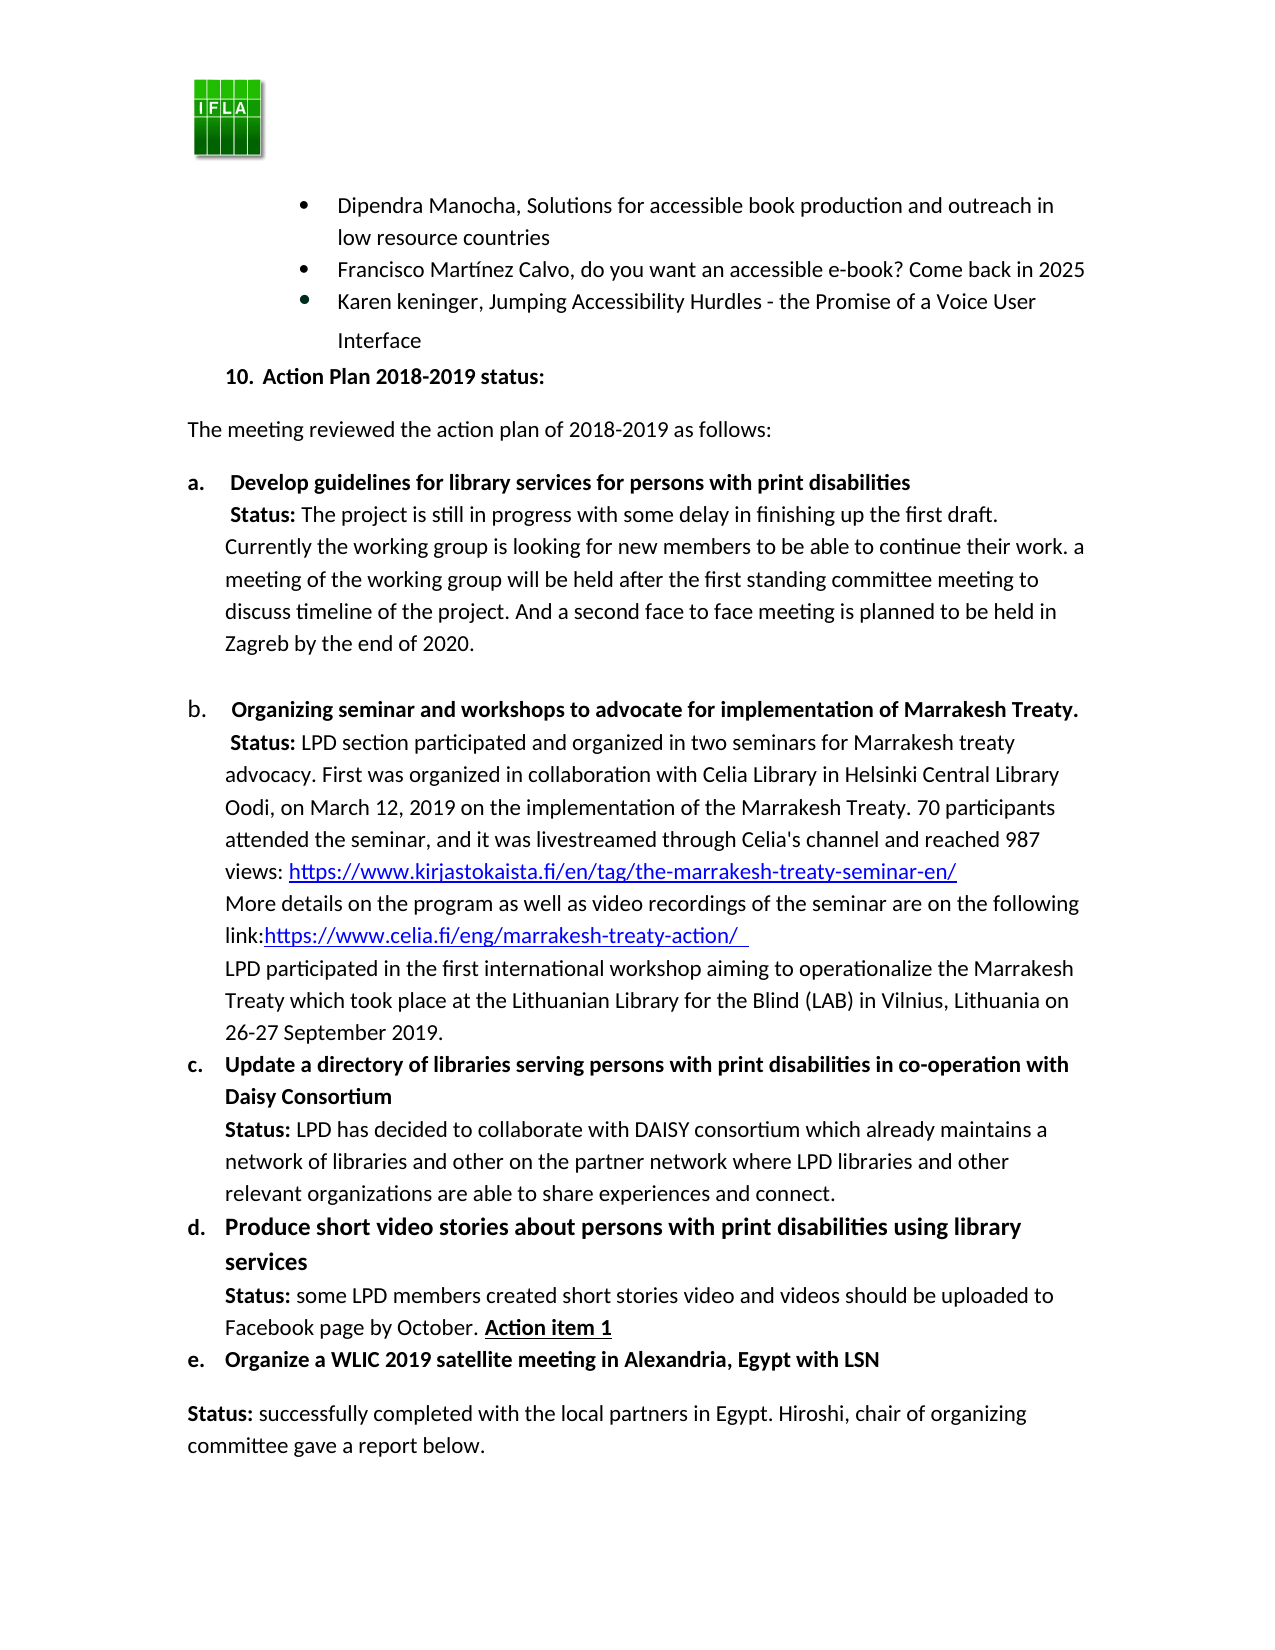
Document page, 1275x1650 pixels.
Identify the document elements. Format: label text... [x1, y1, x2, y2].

list Update a directory of libraries serving persons with print disabilities in co-operation with Daisy Consortium [187, 1050, 1087, 1111]
list Organizing seminar and workshops to advocate for implementation of Marrakesh Treaty. [187, 693, 1087, 724]
list Dipendra Manocha, Solutions for accessible book production and outreach in low resource countries [300, 191, 1087, 251]
list Status: LPD has decided to collaborate with DAISY consortium which already maintains a network of libraries and other on the partner network where LPD libraries and other relevant organizations are able to share experiences and connect. [225, 1115, 1087, 1207]
text The meeting reviewed the action plan of 2018-2019 as follows: [187, 415, 1087, 443]
list Status: some LPD members created short stories video and videos should be uploaded to Facebook page by October. Action item 1 [225, 1281, 1087, 1341]
list Action Plan 2018-2019 status: [225, 362, 1087, 390]
list Status: LPD section participated and organized in two seminars for Marrakesh treaty advocacy. First was organized in collaboration with Celia Library in Helsinki Central Library Oodi, on March 12, 2019 on the implementation of the Marrakesh Treaty. 70 participants attended the seminar, and it was livestreamed through Celia's channel and reached 987 views: https://www.kirjastokaista.fi/en/tag/the-marrakesh-treaty-seminar-en/ [225, 728, 1087, 885]
list Status: The project is still in progress with some delay in finishing up the first draft. Currently the working group is looking for new members to be able to continue their work. a meeting of the working group will be held after the first standing committee meeting to discuss timeline of the project. And a second face to face meeting is planned to be held in Zagreb by the end of 2020. [225, 500, 1087, 657]
text Status: successfully completed with the local partners in Egypt. Hiroshi, chair of organizing committee gave a report below. [187, 1399, 1087, 1459]
list More details on the program as well as video recordings of the seminar are on the following link:https://www.celia.fi/eng/marrakesh-treaty-action/ [225, 889, 1087, 949]
picture [187, 75, 268, 163]
list Develop guidelines for library services for persons with print disabilities [187, 468, 1087, 496]
list LPD participated in the first international workshop aiming to operationalize the Marrakesh Treaty which took place at the Lithuanian Library for the Blind (LAB) in Vilnius, Lithuania on 26-27 September 2019. [225, 954, 1087, 1046]
list Organize a WLIC 2019 satellite meeting in Alexandria, Egypt with LSN [187, 1346, 1087, 1374]
list Francisco Martínez Calvo, do you want an accessible e-book? Come back in 2025 [300, 255, 1087, 283]
list Karen keninger, Jumping Accessibility Hurdles - the Promise of a Voice User Interface [300, 287, 1087, 357]
list Produce short video stories about persons with print disabilities using library services [187, 1211, 1087, 1277]
